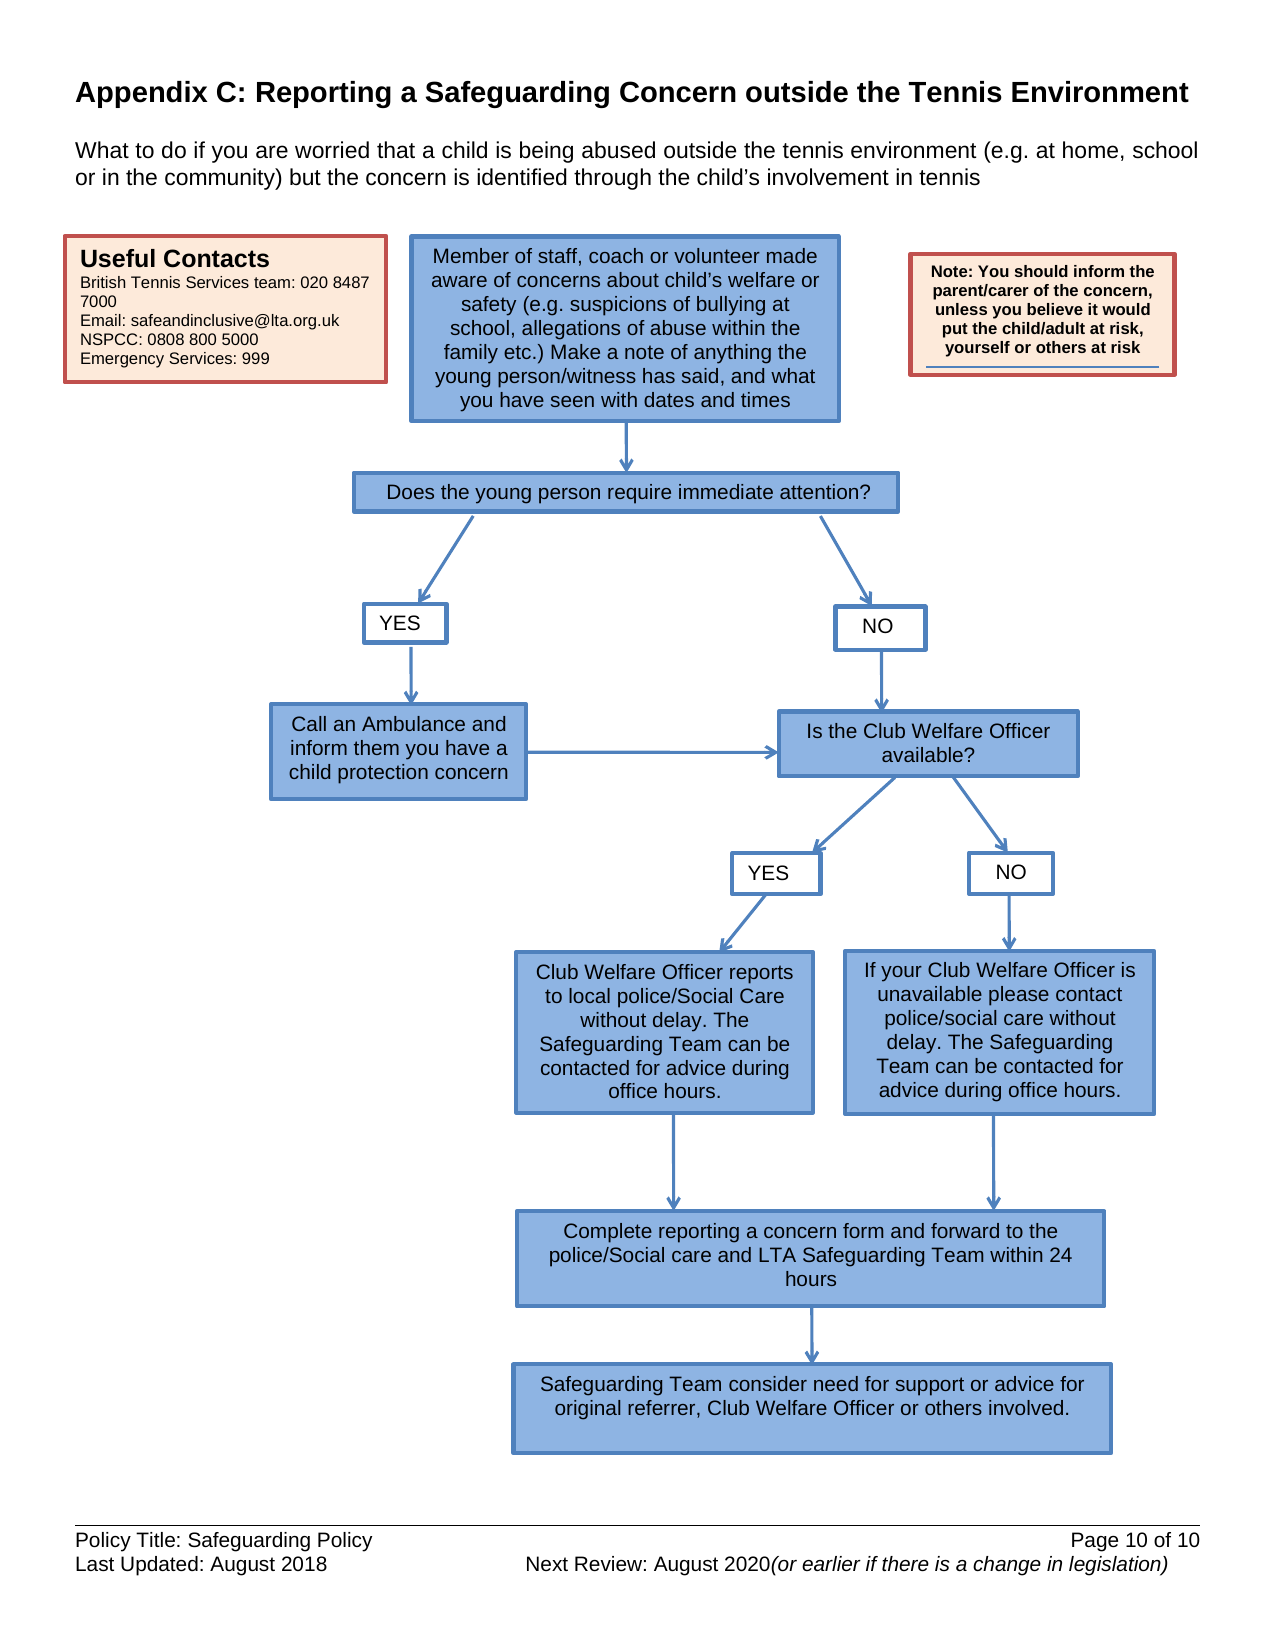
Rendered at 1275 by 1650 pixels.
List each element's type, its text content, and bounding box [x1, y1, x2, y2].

text Appendix C: Reporting a Safeguarding Concern outside the Tennis Environment [75, 75, 1200, 108]
text What to do if you are worried that a child is being abused outside the tennis environment (e.g. at home, school or in the community) but the concern is identified through the child’s involvement in tennis [75, 137, 1200, 190]
